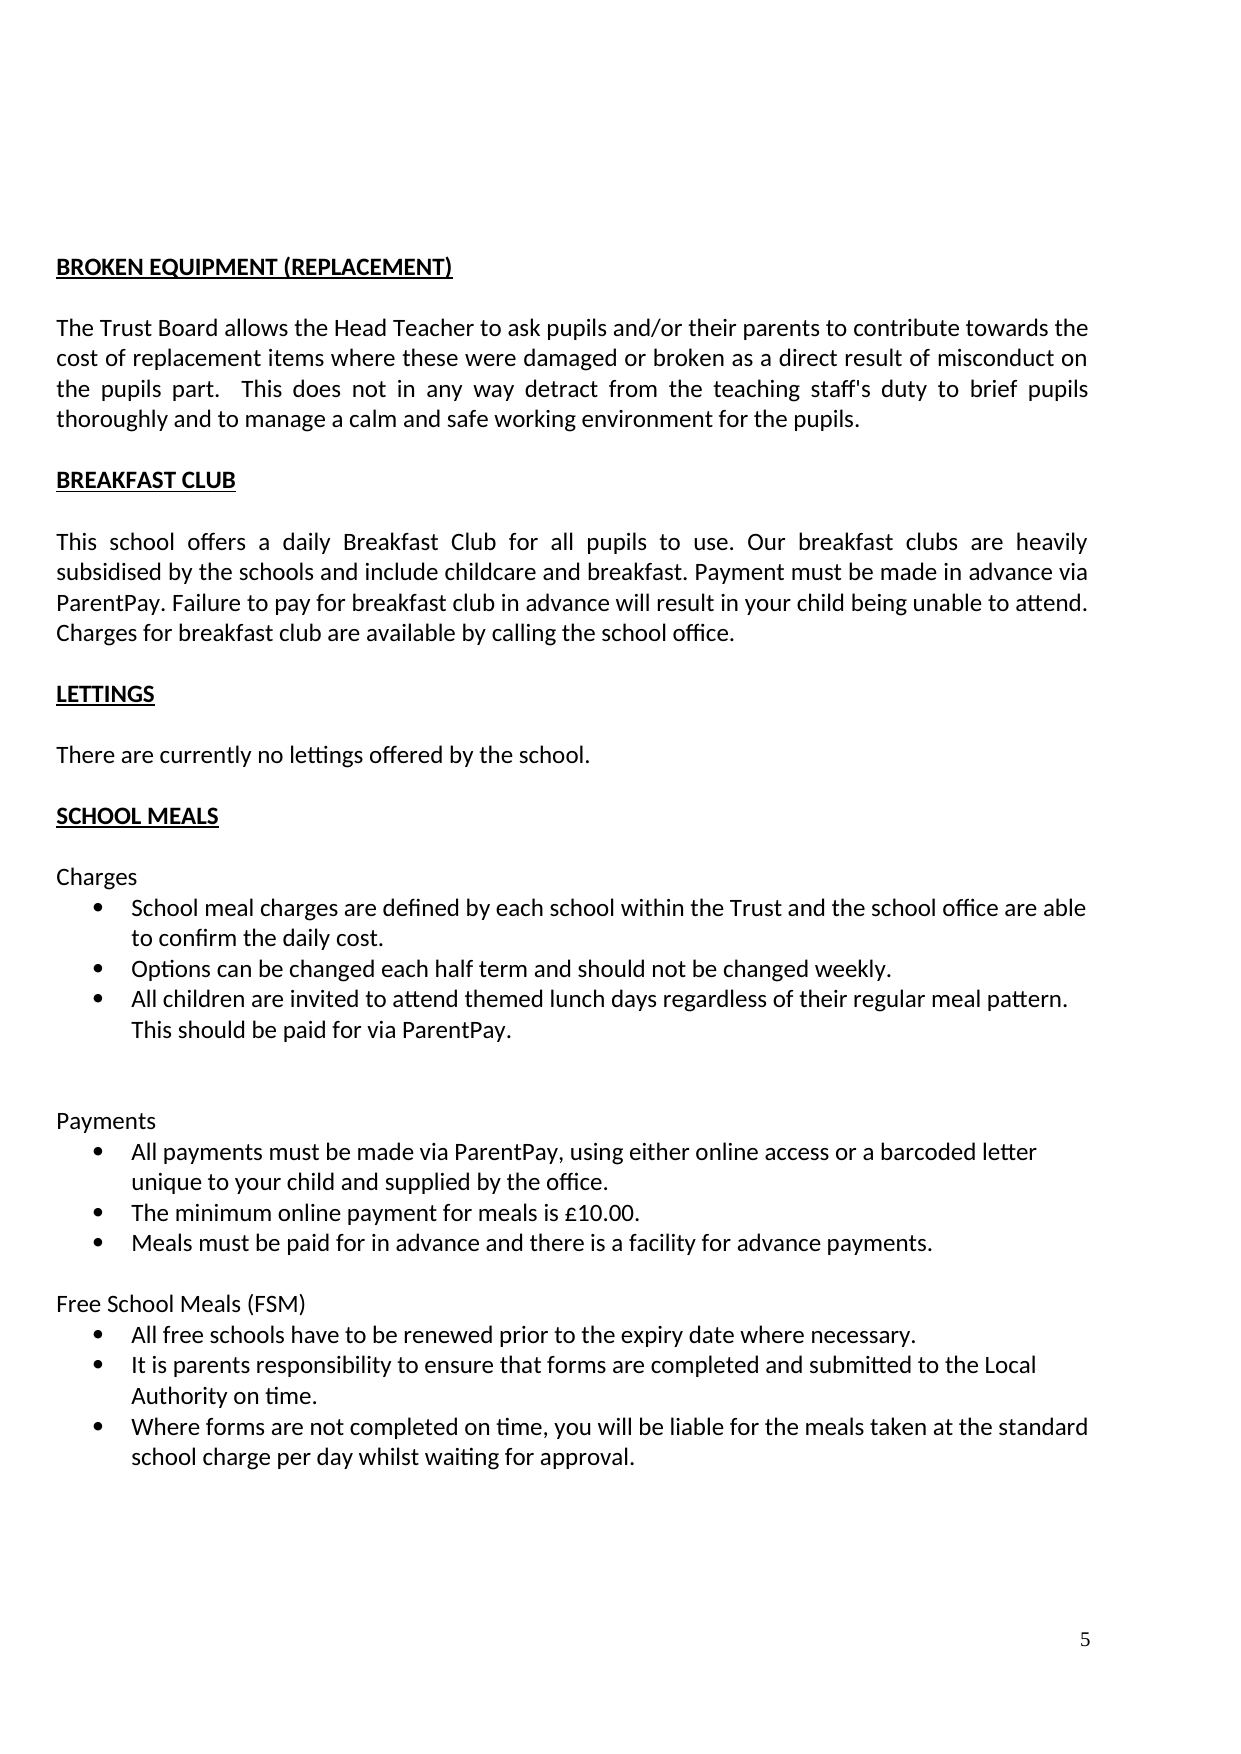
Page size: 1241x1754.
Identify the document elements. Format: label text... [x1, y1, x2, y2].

text Payments [56, 1106, 1090, 1136]
list School meal charges are defined by each school within the Trust and the school office are able to confirm the daily cost. [94, 892, 1090, 953]
text The Trust Board allows the Head Teacher to ask pupils and/or their parents to contribute towards the cost of replacement items where these were damaged or broken as a direct result of misconduct on the pupils part. This does not in any way detract from the teaching staff's duty to brief pupils thoroughly and to manage a calm and safe working environment for the pupils. [56, 312, 1090, 434]
text SCHOOL MEALS [56, 800, 1090, 831]
text This school offers a daily Breakfast Club for all pupils to use. Our breakfast clubs are heavily subsidised by the schools and include childcare and breakfast. Payment must be made in advance via ParentPay. Failure to pay for breakfast club in advance will result in your child being unable to attend. Charges for breakfast club are available by calling the school office. [56, 526, 1090, 648]
text There are currently no lettings offered by the school. [56, 739, 1090, 770]
text BREAKFAST CLUB [56, 464, 1090, 495]
list The minimum online payment for meals is £10.00. [94, 1197, 1090, 1228]
list Options can be changed each half term and should not be changed weekly. [94, 953, 1090, 983]
text BROKEN EQUIPMENT (REPLACEMENT) [56, 251, 1090, 281]
list Meals must be paid for in advance and there is a facility for advance payments. [94, 1228, 1090, 1258]
list It is parents responsibility to ensure that forms are completed and submitted to the Local Authority on time. [94, 1350, 1090, 1411]
list All free schools have to be renewed prior to the expiry date where necessary. [94, 1319, 1090, 1350]
list All children are invited to attend themed lunch days regardless of their regular meal pattern. This should be paid for via ParentPay. [94, 983, 1090, 1044]
text Charges [56, 861, 1090, 892]
list Where forms are not completed on time, you will be liable for the meals taken at the standard school charge per day whilst waiting for approval. [94, 1411, 1090, 1472]
text LETTINGS [56, 678, 1090, 709]
text Free School Meals (FSM) [56, 1289, 1090, 1319]
list All payments must be made via ParentPay, using either online access or a barcoded letter unique to your child and supplied by the office. [94, 1136, 1090, 1197]
